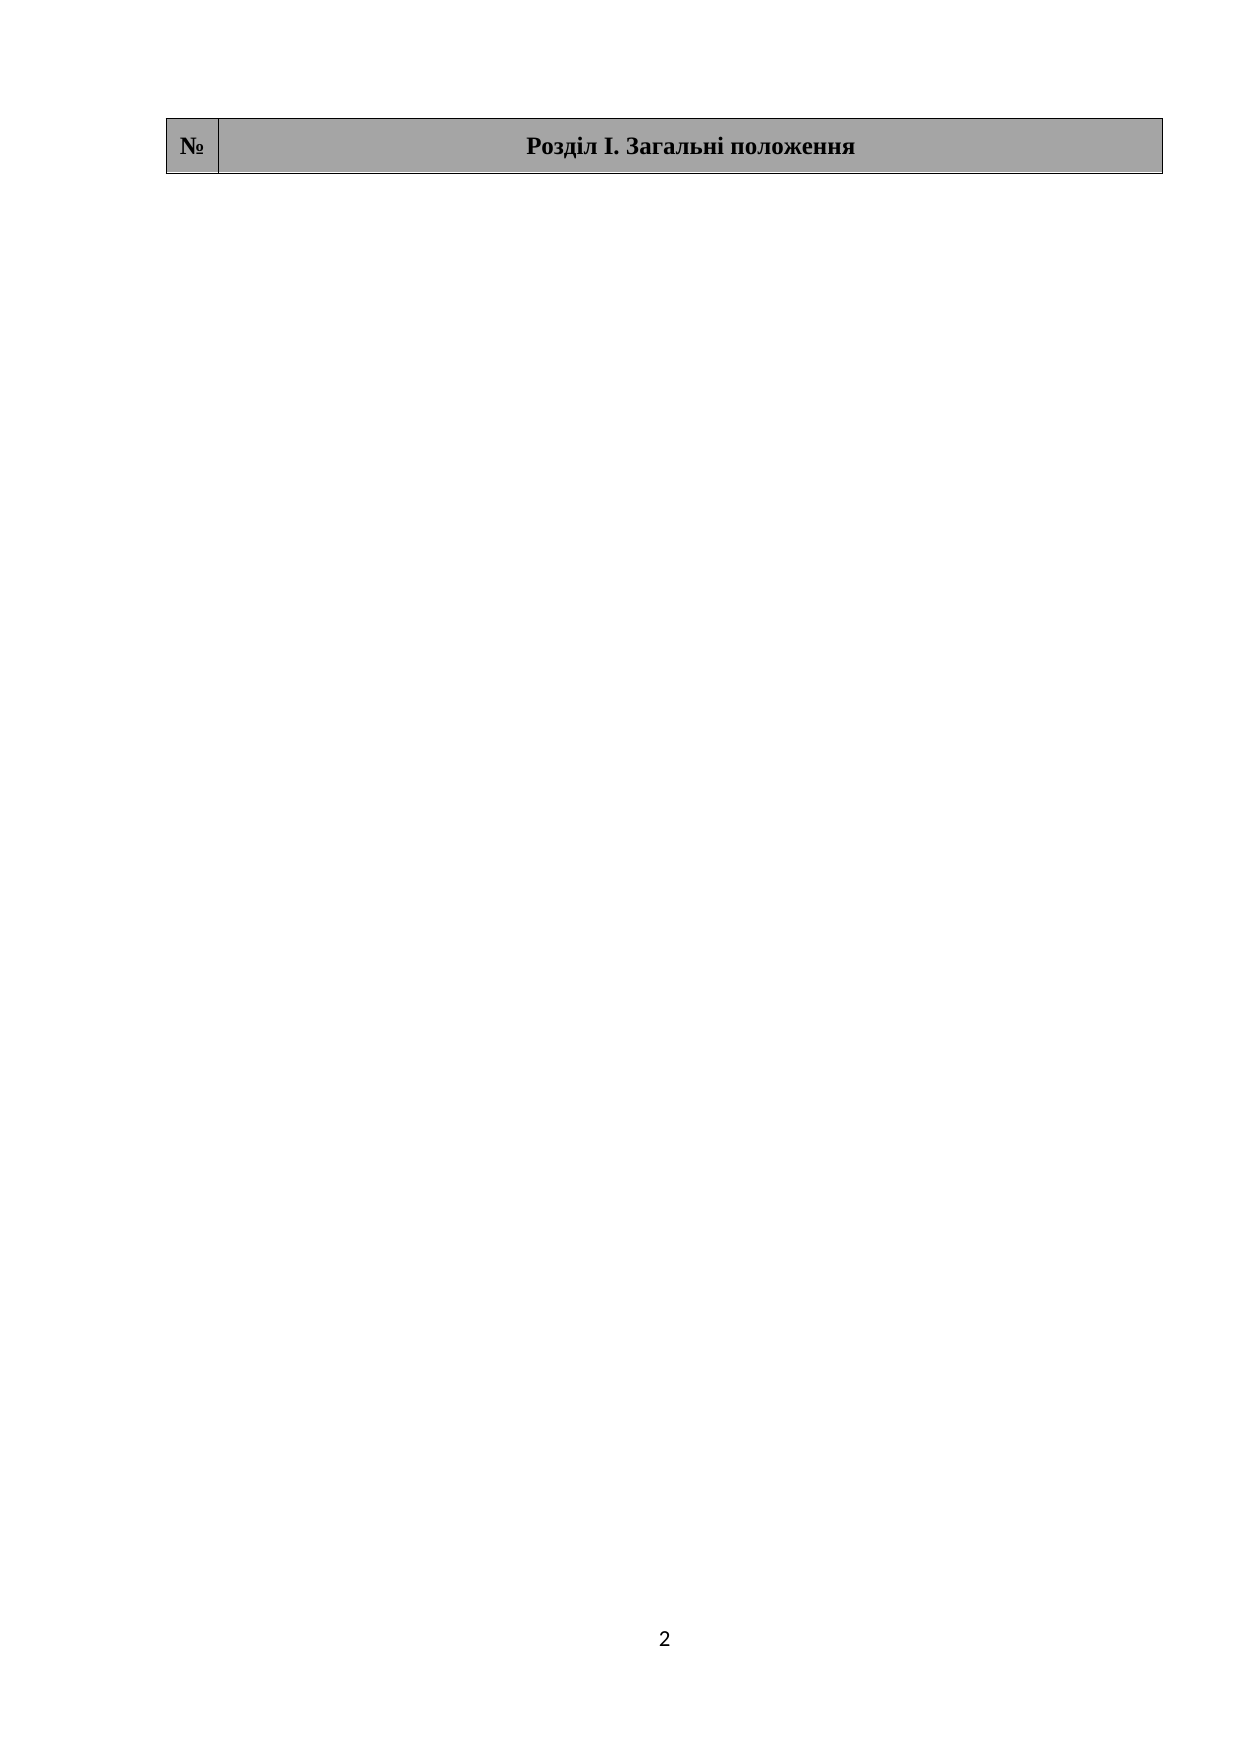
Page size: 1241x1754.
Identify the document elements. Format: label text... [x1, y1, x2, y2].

table_header № [167, 119, 218, 172]
table_header Розділ І. Загальні положення [219, 119, 1162, 172]
